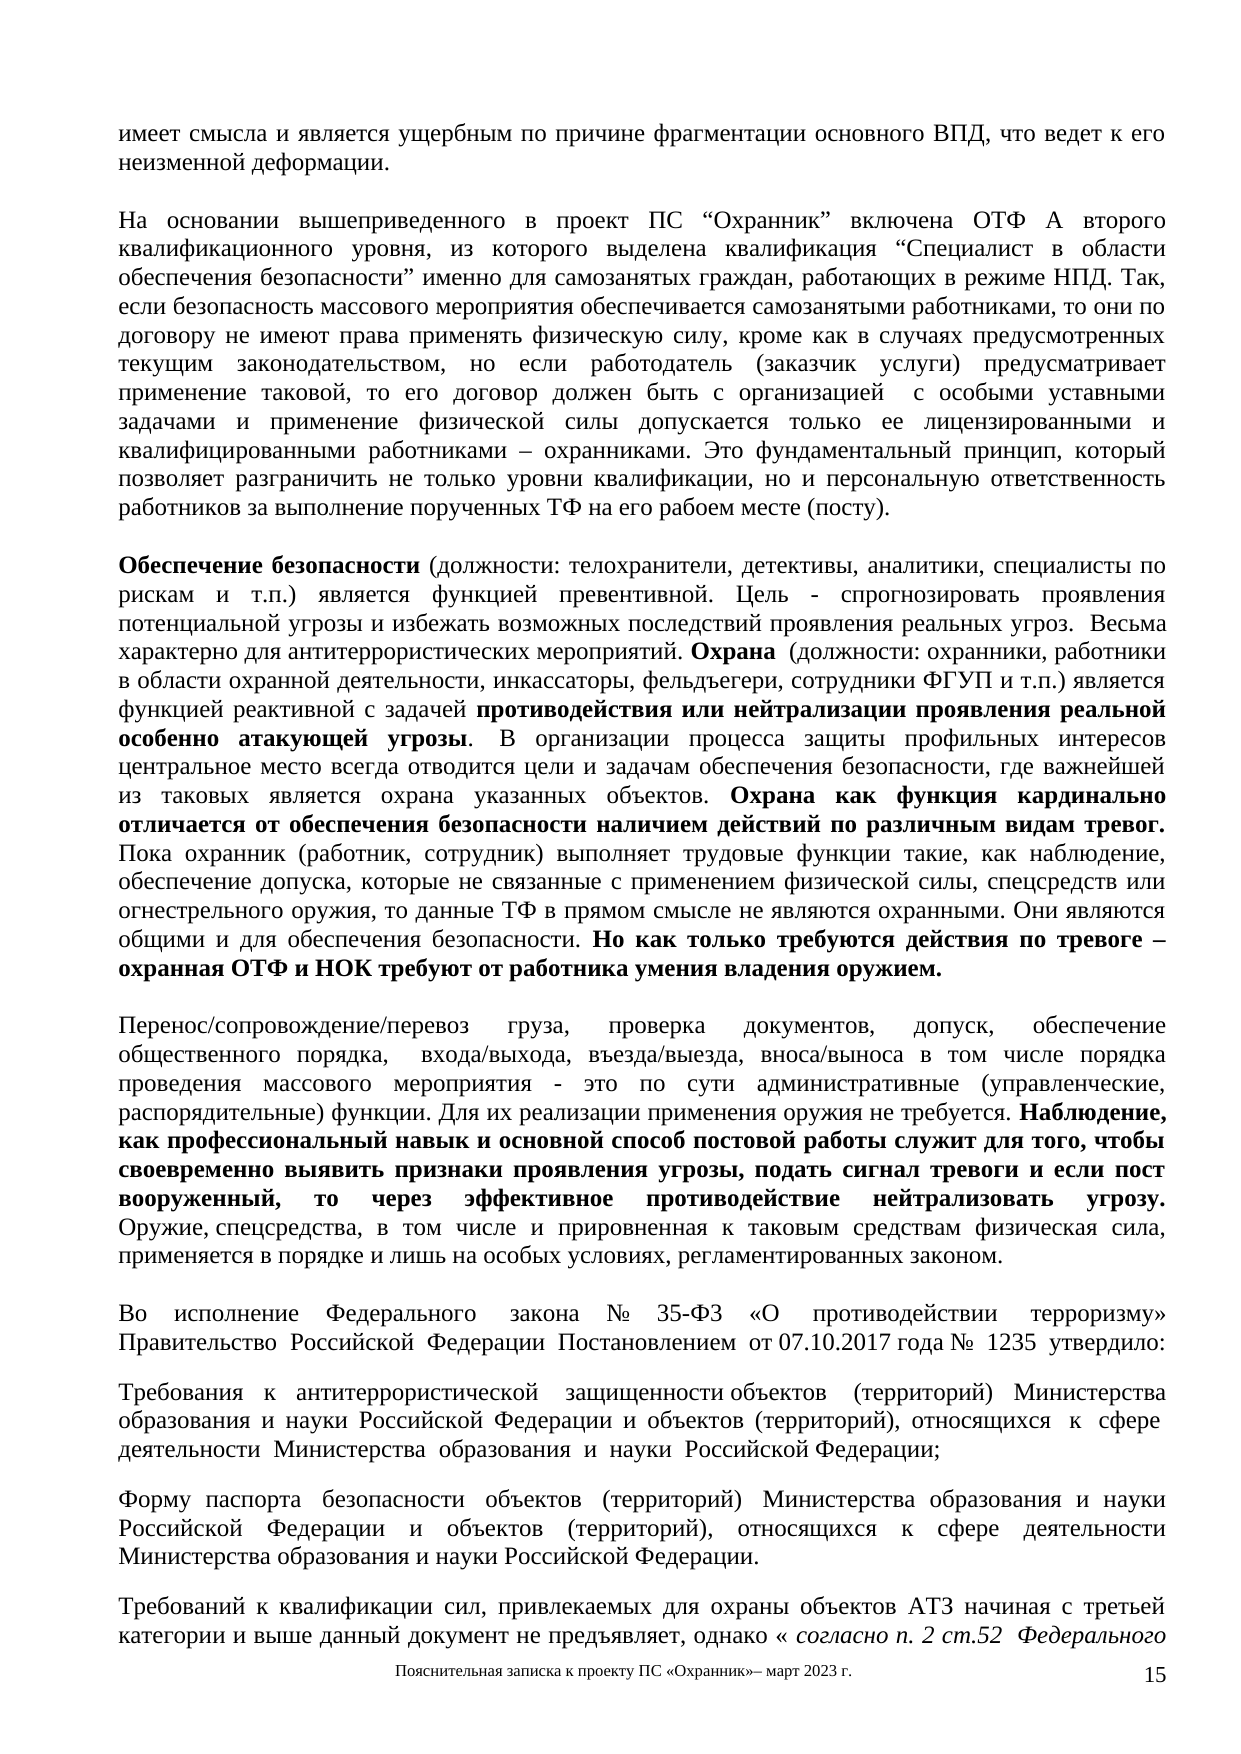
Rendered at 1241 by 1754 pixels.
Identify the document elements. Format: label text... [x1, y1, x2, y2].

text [118, 118, 1167, 176]
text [118, 1591, 1167, 1648]
text Форму паспорта безопасности объектов (территорий) Министерства образования и науки Российской Федерации и объектов (территорий), относящихся к сфере деятельности Министерства образования и науки Российской Федерации. [118, 1484, 1167, 1570]
text Требования к антитеррористической защищенности объектов (территорий) Министерства образования и науки Российской Федерации и объектов (территорий), относящихся к сфере деятельности Министерства образования и науки Российской Федерации; [118, 1377, 1167, 1463]
text На основании вышеприведенного в проект ПС “Охранник” включена ОТФ А второго квалификационного уровня, из которого выделена квалификация “Специалист в области обеспечения безопасности” именно для самозанятых граждан, работающих в режиме НПД. Так, если безопасность массового мероприятия обеспечивается самозанятыми работниками, то они по договору не имеют права применять физическую силу, кроме как в случаях предусмотренных текущим законодательством, но если работодатель (заказчик услуги) предусматривает применение таковой, то его договор должен быть с организацией с особыми уставными задачами и применение физической силы допускается только ее лицензированными и квалифицированными работниками – охранниками. Это фундаментальный принцип, который позволяет разграничить не только уровни квалификации, но и персональную ответственность работников за выполнение порученных ТФ на его рабоем месте (посту). [118, 205, 1167, 521]
text Обеспечение безопасности (должности: телохранители, детективы, аналитики, специалисты по рискам и т.п.) является функцией превентивной. Цель - спрогнозировать проявления потенциальной угрозы и избежать возможных последствий проявления реальных угроз. Весьма характерно для антитеррористических мероприятий. Охрана (должности: охранники, работники в области охранной деятельности, инкассаторы, фельдъегери, сотрудники ФГУП и т.п.) является функцией реактивной с задачей противодействия или нейтрализации проявления реальной особенно атакующей угрозы. В организации процесса защиты профильных интересов центральное место всегда отводится цели и задачам обеспечения безопасности, где важнейшей из таковых является охрана указанных объектов. Охрана как функция кардинально отличается от обеспечения безопасности наличием действий по различным видам тревог. Пока охранник (работник, сотрудник) выполняет трудовые функции такие, как наблюдение, обеспечение допуска, которые не связанные с применением физической силы, спецсредств или огнестрельного оружия, то данные ТФ в прямом смысле не являются охранными. Они являются общими и для обеспечения безопасности. Но как только требуются действия по тревоге – охранная ОТФ и НОК требуют от работника умения владения оружием. [118, 550, 1167, 981]
text Во исполнение Федерального закона № 35-Ф3 «О противодействии терроризму» Правительство Российской Федерации Постановлением от 07.10.2017 года № 1235 утвердило: [118, 1298, 1167, 1356]
text Перенос/сопровождение/перевоз груза, проверка документов, допуск, обеспечение общественного порядка, входа/выхода, въезда/выезда, вноса/выноса в том числе порядка проведения массового мероприятия - это по сути административные (управленческие, распорядительные) функции. Для их реализации применения оружия не требуется. Наблюдение, как профессиональный навык и основной способ постовой работы служит для того, чтобы своевременно выявить признаки проявления угрозы, подать сигнал тревоги и если пост вооруженный, то через эффективное противодействие нейтрализовать угрозу. Оружие, спецсредства, в том числе и прировненная к таковым средствам физическая сила, применяется в порядке и лишь на особых условиях, регламентированных законом. [118, 1011, 1167, 1269]
